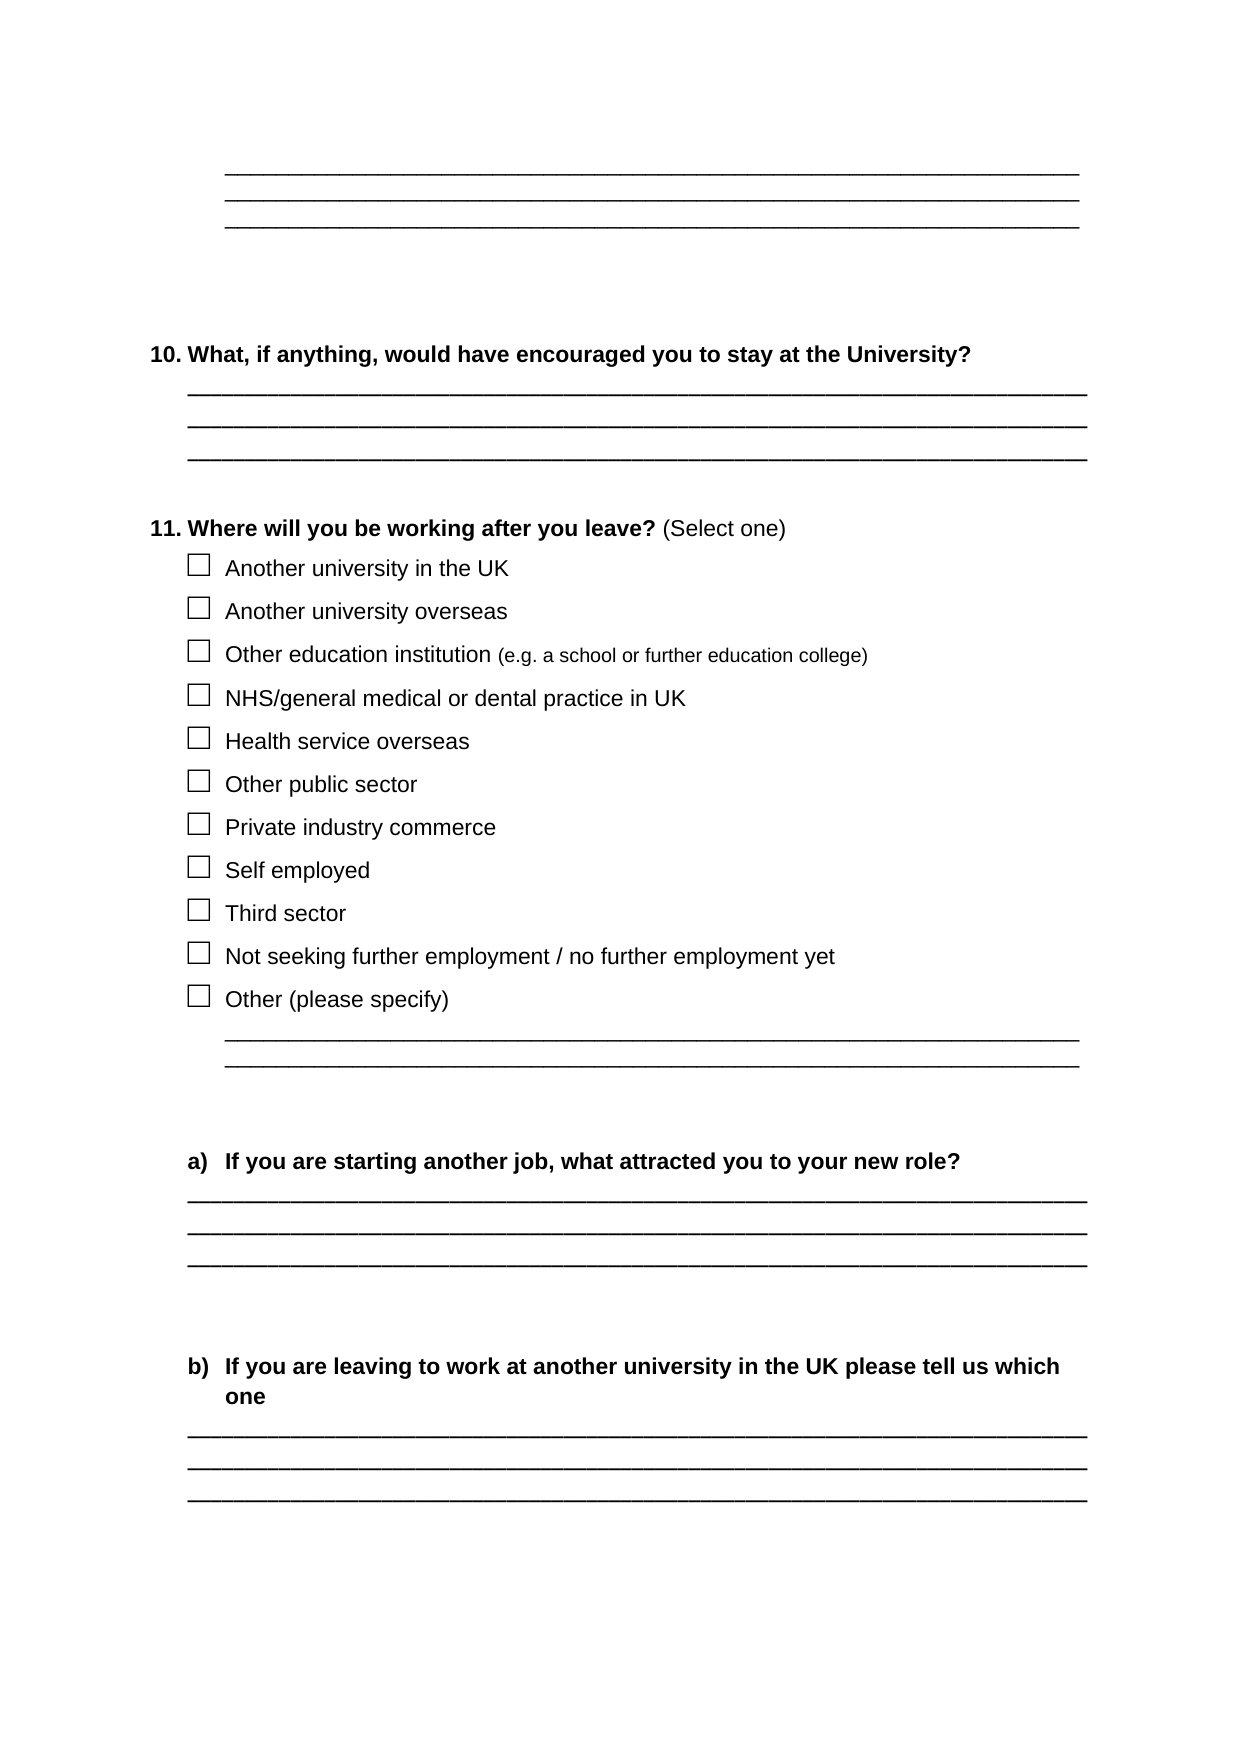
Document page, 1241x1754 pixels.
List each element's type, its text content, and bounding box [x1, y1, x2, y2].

list Another university in the UK [187, 541, 1090, 584]
list _____________________________________________________________________________________________________________________________________________________________________________________________________________________________________________ [187, 371, 1090, 464]
list Other (please specify) ______________________________________________________________________________________________________________________________________ [187, 973, 1090, 1068]
list NHS/general medical or dental practice in UK [187, 671, 1090, 714]
list Other public sector [187, 757, 1090, 800]
list Third sector [187, 886, 1090, 929]
list If you are leaving to work at another university in the UK please tell us which one [187, 1353, 1090, 1409]
list Health service overseas [187, 714, 1090, 757]
list _____________________________________________________________________________________________________________________________________________________________________________________________________________________________________________ [187, 1413, 1090, 1506]
list Where will you be working after you leave? (Select one) [150, 515, 1090, 541]
list Private industry commerce [187, 800, 1090, 843]
list What, if anything, would have encouraged you to stay at the University? [150, 341, 1090, 367]
list Self employed [187, 843, 1090, 886]
list Not seeking further employment / no further employment yet [187, 929, 1090, 973]
list Other education institution (e.g. a school or further education college) [187, 628, 1090, 671]
list If you are starting another job, what attracted you to your new role? [187, 1148, 1090, 1174]
list Another university overseas [187, 584, 1090, 628]
list _____________________________________________________________________________________________________________________________________________________________________________________________________________________________________________ [187, 1178, 1090, 1270]
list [187, 150, 1090, 229]
